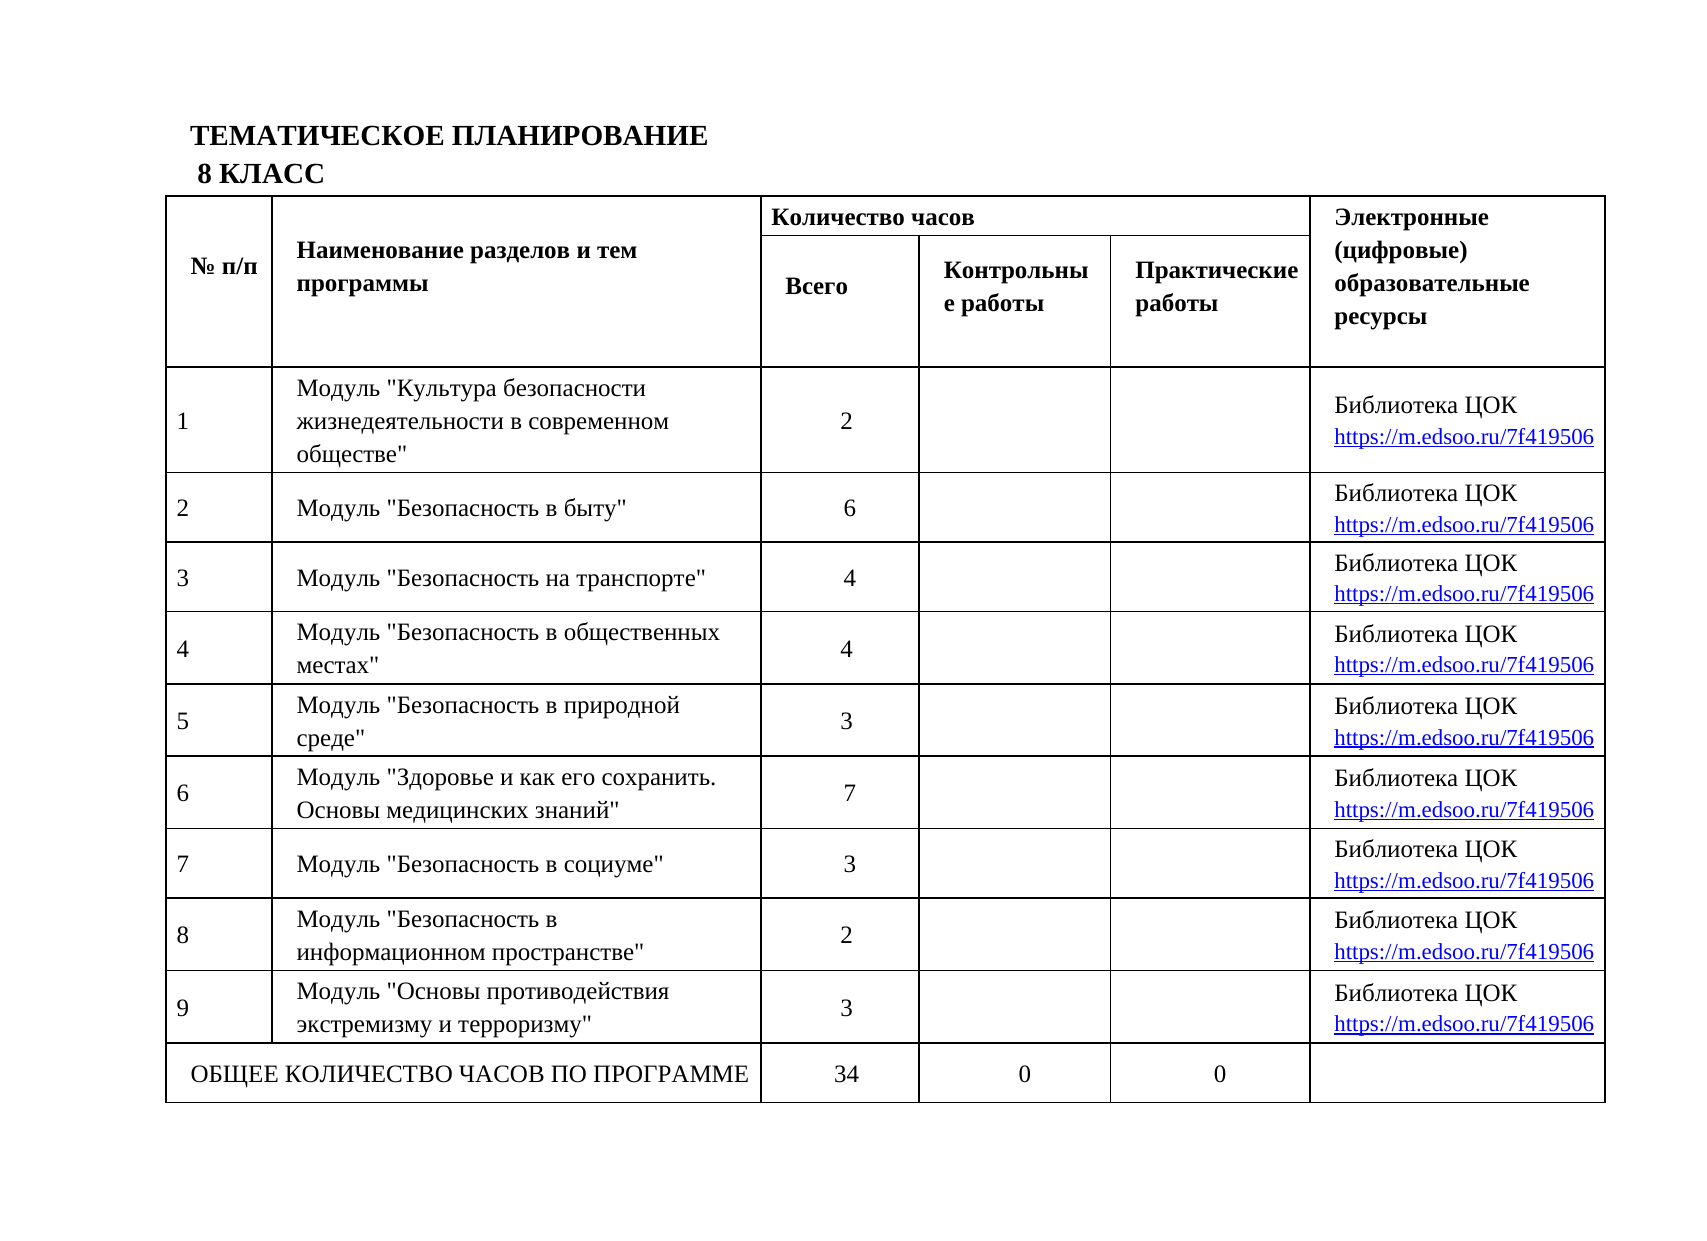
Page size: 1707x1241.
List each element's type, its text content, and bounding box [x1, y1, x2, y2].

table_cell Библиотека ЦОК https://m.edsoo.ru/7f419506 [1311, 543, 1604, 611]
table_cell [1111, 543, 1309, 611]
table_cell [1111, 612, 1309, 683]
table_cell Библиотека ЦОК https://m.edsoo.ru/7f419506 [1311, 971, 1604, 1042]
table_cell 2 [762, 368, 918, 471]
table_cell 3 [762, 685, 918, 755]
table_cell [920, 757, 1110, 828]
table_cell 8 [167, 899, 271, 970]
table_cell Всего [762, 236, 918, 366]
table_cell Библиотека ЦОК https://m.edsoo.ru/7f419506 [1311, 685, 1604, 755]
table_cell [920, 473, 1110, 541]
table_cell [1111, 971, 1309, 1042]
table_cell [1111, 899, 1309, 970]
table_cell [920, 971, 1110, 1042]
table_cell 34 [762, 1044, 918, 1102]
table_cell 4 [762, 612, 918, 683]
table_cell Библиотека ЦОК https://m.edsoo.ru/7f419506 [1311, 473, 1604, 541]
table_cell [1111, 757, 1309, 828]
text ТЕМАТИЧЕСКОЕ ПЛАНИРОВАНИЕ [190, 118, 1618, 152]
table_header № п/п [167, 197, 271, 366]
table_cell 2 [762, 899, 918, 970]
table_cell 2 [167, 473, 271, 541]
table_cell Библиотека ЦОК https://m.edsoo.ru/7f419506 [1311, 757, 1604, 828]
text 8 КЛАСС [190, 157, 1618, 190]
table_cell [1111, 685, 1309, 755]
table_cell Модуль "Здоровье и как его сохранить. Основы медицинских знаний" [273, 757, 760, 828]
table_cell Контрольные работы [920, 236, 1110, 366]
table_cell [1111, 368, 1309, 471]
table_cell Модуль "Безопасность в социуме" [273, 829, 760, 897]
table_header Электронные (цифровые) образовательные ресурсы [1311, 197, 1604, 366]
table_cell Модуль "Безопасность на транспорте" [273, 543, 760, 611]
table_cell [1311, 1044, 1604, 1102]
table_cell 4 [762, 543, 918, 611]
table_cell [920, 899, 1110, 970]
table_cell [920, 612, 1110, 683]
table_cell Библиотека ЦОК https://m.edsoo.ru/7f419506 [1311, 612, 1604, 683]
table_cell 3 [762, 971, 918, 1042]
table_cell [1111, 829, 1309, 897]
table_cell Модуль "Безопасность в быту" [273, 473, 760, 541]
table_cell 3 [167, 543, 271, 611]
table_cell 6 [762, 473, 918, 541]
table_cell 0 [920, 1044, 1110, 1102]
table_cell Библиотека ЦОК https://m.edsoo.ru/7f419506 [1311, 829, 1604, 897]
table_cell [920, 368, 1110, 471]
table_cell ОБЩЕЕ КОЛИЧЕСТВО ЧАСОВ ПО ПРОГРАММЕ [167, 1044, 760, 1102]
table_cell 7 [167, 829, 271, 897]
table_cell Модуль "Безопасность в информационном пространстве" [273, 899, 760, 970]
table_cell 3 [762, 829, 918, 897]
table_cell 1 [167, 368, 271, 471]
table_cell 7 [762, 757, 918, 828]
table_cell Практические работы [1111, 236, 1309, 366]
table_cell [920, 829, 1110, 897]
table_cell Библиотека ЦОК https://m.edsoo.ru/7f419506 [1311, 899, 1604, 970]
table_cell 0 [1111, 1044, 1309, 1102]
table_cell 9 [167, 971, 271, 1042]
table_cell [1111, 473, 1309, 541]
table_cell Модуль "Безопасность в природной среде" [273, 685, 760, 755]
table_cell Модуль "Безопасность в общественных местах" [273, 612, 760, 683]
table_header Наименование разделов и тем программы [273, 197, 760, 366]
table_cell Библиотека ЦОК https://m.edsoo.ru/7f419506 [1311, 368, 1604, 471]
table_cell [920, 685, 1110, 755]
table_cell 6 [167, 757, 271, 828]
table_cell 5 [167, 685, 271, 755]
table_header Количество часов [762, 197, 1309, 234]
table_cell Модуль "Основы противодействия экстремизму и терроризму" [273, 971, 760, 1042]
table_cell [920, 543, 1110, 611]
table_cell 4 [167, 612, 271, 683]
table_cell Модуль "Культура безопасности жизнедеятельности в современном обществе" [273, 368, 760, 471]
